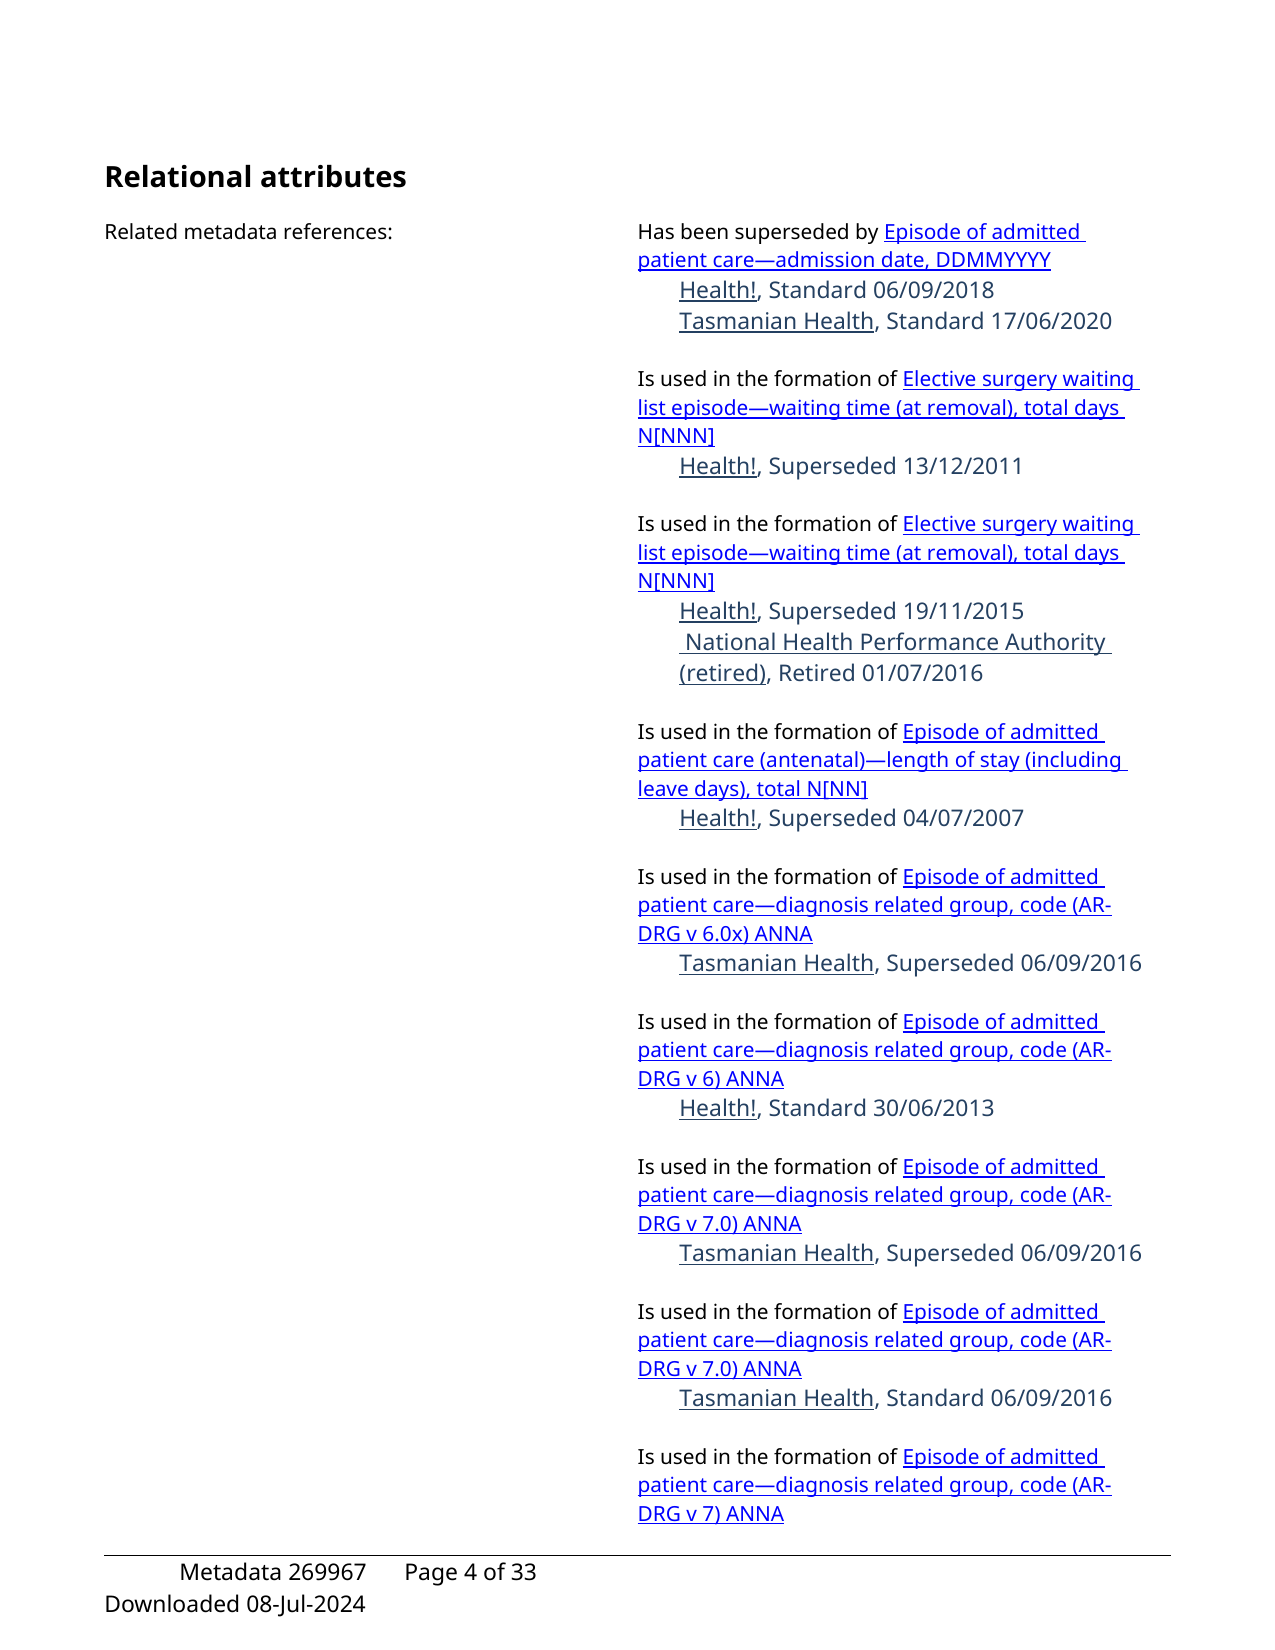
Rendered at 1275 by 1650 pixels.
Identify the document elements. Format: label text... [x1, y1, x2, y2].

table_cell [626, 206, 1159, 1538]
table_cell Relational attributes [93, 110, 1159, 206]
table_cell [93, 206, 626, 1538]
